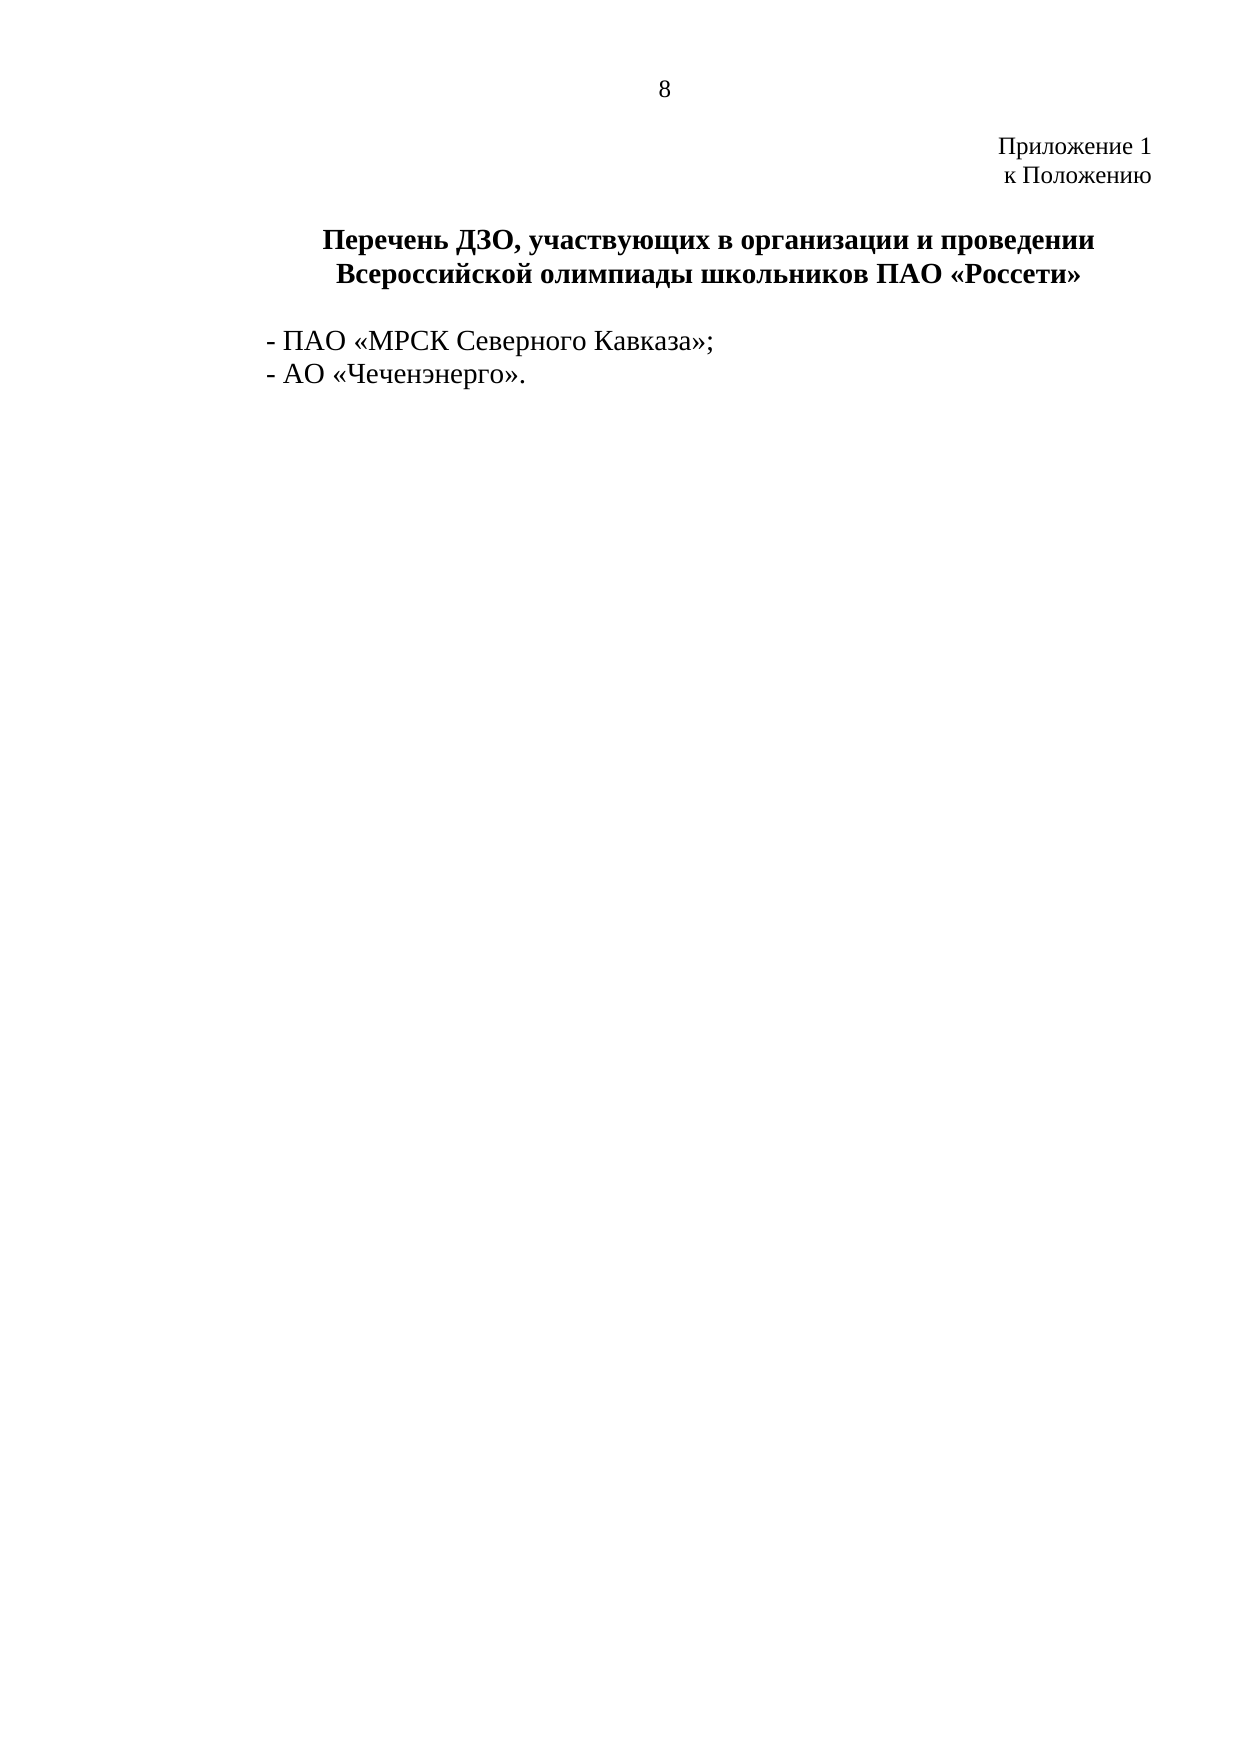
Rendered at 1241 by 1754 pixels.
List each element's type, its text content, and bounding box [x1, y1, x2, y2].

text Приложение 1 [177, 131, 1152, 160]
text Перечень ДЗО, участвующих в организации и проведении Всероссийской олимпиады школьников ПАО «Россети» [266, 222, 1152, 289]
text к Положению [177, 160, 1152, 189]
text - ПАО «МРСК Северного Кавказа»; [266, 323, 1152, 356]
text - АО «Чеченэнерго». [266, 356, 1152, 390]
